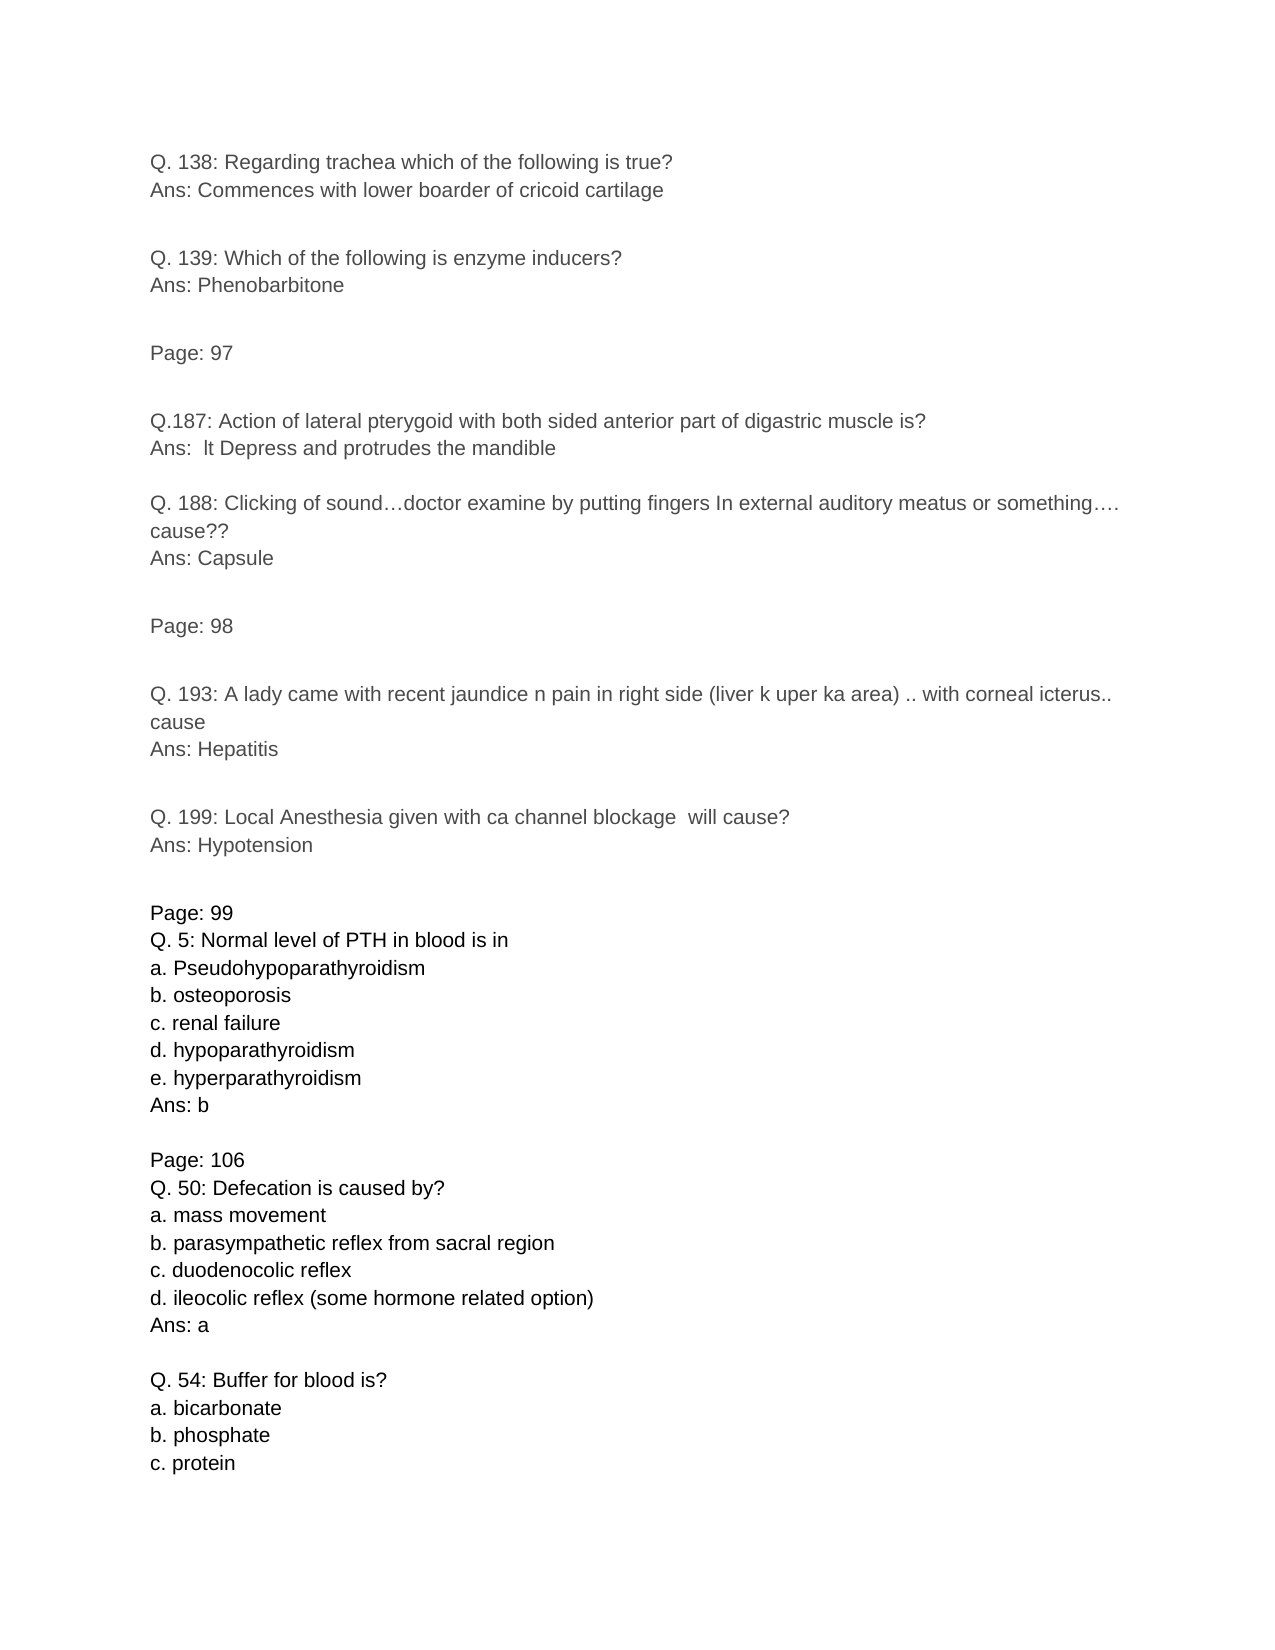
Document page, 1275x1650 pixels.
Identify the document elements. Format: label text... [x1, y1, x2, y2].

text Q. 54: Buffer for blood is? [150, 1368, 1125, 1392]
text Q. 5: Normal level of PTH in blood is in [150, 928, 1125, 952]
text Page: 99 [150, 900, 1125, 924]
text Q. 199: Local Anesthesia given with ca channel blockage will cause? Ans: Hypotension [150, 805, 1125, 856]
text c. duodenocolic reflex [150, 1258, 1125, 1282]
text Q. 193: A lady came with recent jaundice n pain in right side (liver k uper ka area) .. with corneal icterus.. cause Ans: Hepatitis [150, 682, 1125, 761]
text e. hyperparathyroidism [150, 1065, 1125, 1089]
text Ans: b [150, 1093, 1125, 1117]
text Q. 139: Which of the following is enzyme inducers? Ans: Phenobarbitone [150, 245, 1125, 297]
text Q. 138: Regarding trachea which of the following is true? Ans: Commences with lower boarder of cricoid cartilage [150, 150, 1125, 201]
text c. renal failure [150, 1010, 1125, 1034]
text Q. 50: Defecation is caused by? a. mass movement [150, 1175, 1125, 1227]
text Page: 97 [150, 341, 1125, 365]
text a. Pseudohypoparathyroidism [150, 955, 1125, 979]
text a. bicarbonate b. phosphate [150, 1395, 1125, 1447]
text b. parasympathetic reflex from sacral region [150, 1230, 1125, 1254]
text d. ileocolic reflex (some hormone related option) [150, 1285, 1125, 1309]
text Q.187: Action of lateral pterygoid with both sided anterior part of digastric muscle is? Ans: lt Depress and protrudes the mandible Q. 188: Clicking of sound…doctor examine by putting fingers In external auditory meatus or something…. cause?? Ans: Capsule [150, 409, 1125, 570]
text c. protein [150, 1450, 1125, 1474]
text b. osteoporosis [150, 983, 1125, 1007]
text d. hypoparathyroidism [150, 1038, 1125, 1062]
text Page: 106 [150, 1148, 1125, 1172]
text Page: 98 [150, 614, 1125, 638]
text Ans: a [150, 1313, 1125, 1337]
